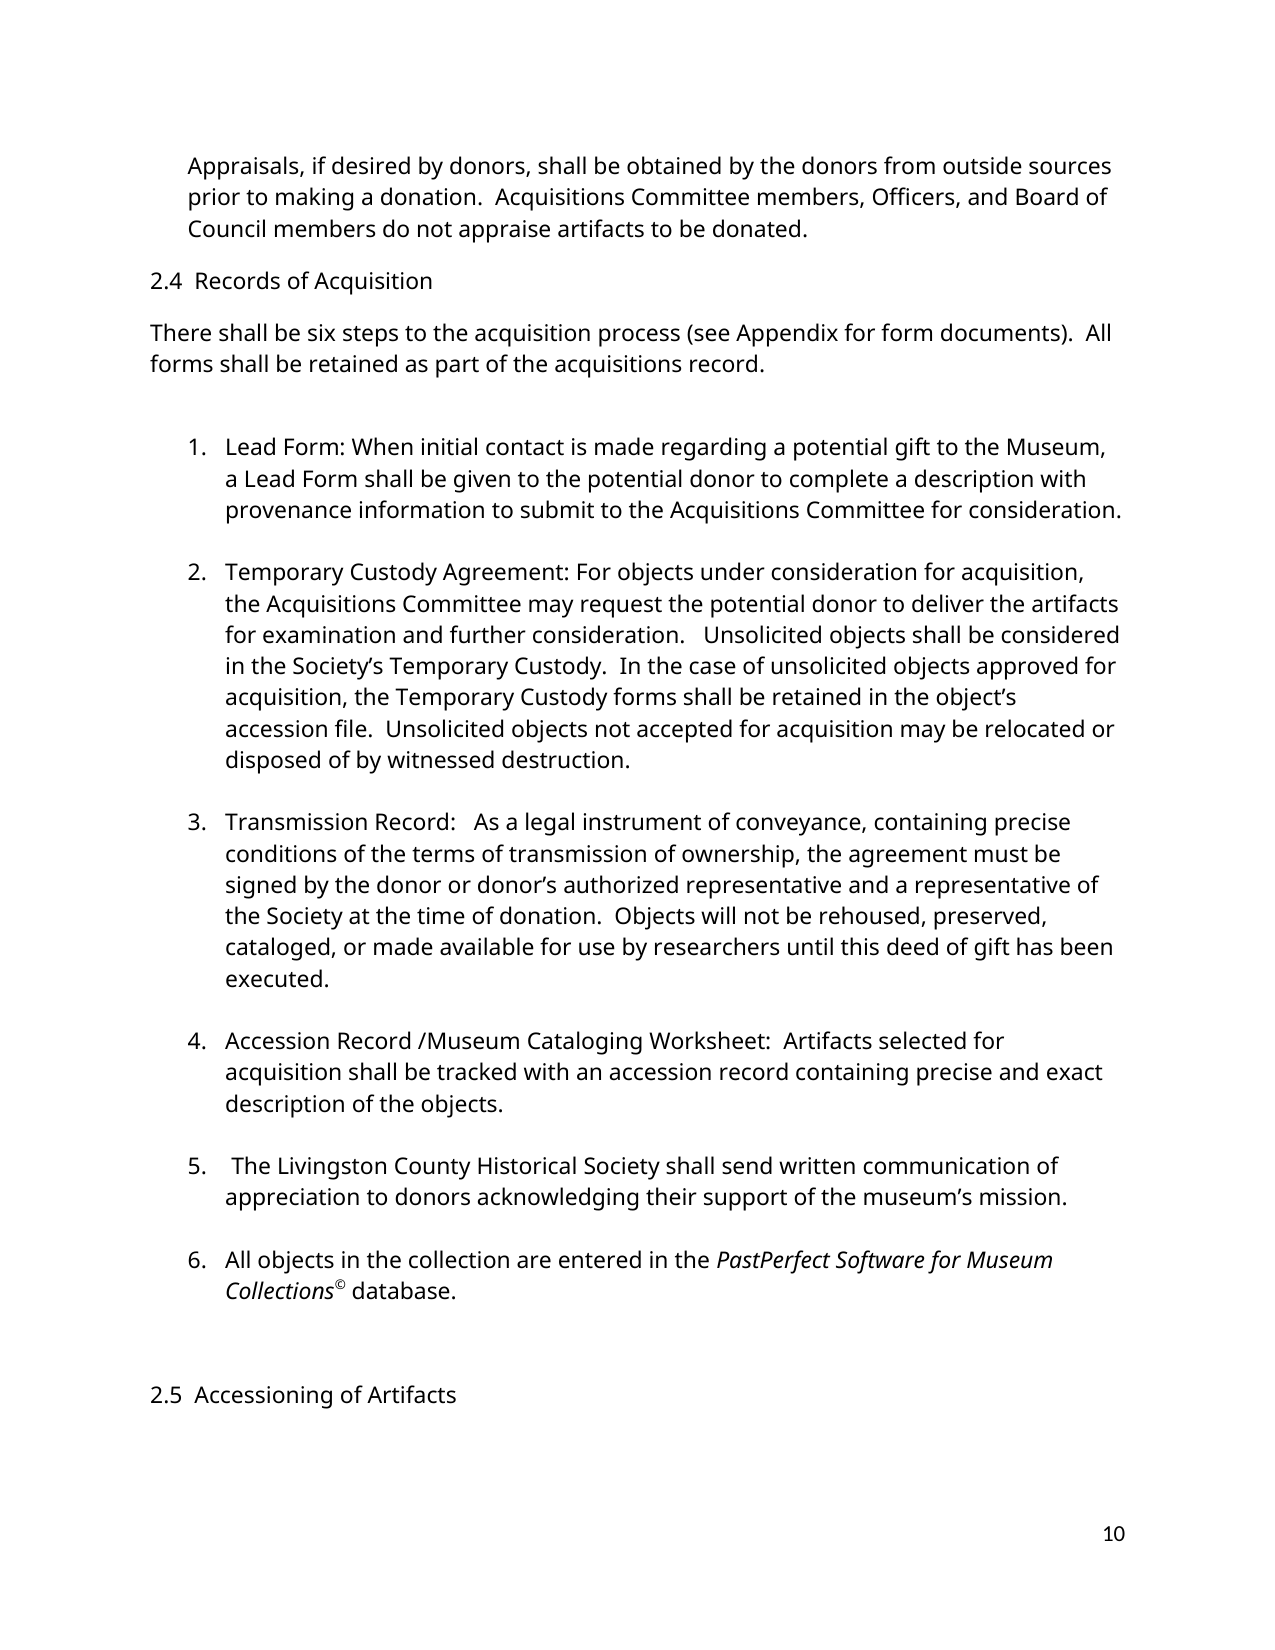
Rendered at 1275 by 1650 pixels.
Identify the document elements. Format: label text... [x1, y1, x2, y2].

list Lead Form: When initial contact is made regarding a potential gift to the Museum, a Lead Form shall be given to the potential donor to complete a description with provenance information to submit to the Acquisitions Committee for consideration. [187, 431, 1125, 525]
text 2.4 Records of Acquisition [150, 264, 1125, 296]
list Temporary Custody Agreement: For objects under consideration for acquisition, the Acquisitions Committee may request the potential donor to deliver the artifacts for examination and further consideration. Unsolicited objects shall be considered in the Society’s Temporary Custody. In the case of unsolicited objects approved for acquisition, the Temporary Custody forms shall be retained in the object’s accession file. Unsolicited objects not accepted for acquisition may be relocated or disposed of by witnessed destruction. [187, 556, 1125, 775]
list Transmission Record: As a legal instrument of conveyance, containing precise conditions of the terms of transmission of ownership, the agreement must be signed by the donor or donor’s authorized representative and a representative of the Society at the time of donation. Objects will not be rehoused, preserved, cataloged, or made available for use by researchers until this deed of gift has been executed. [187, 806, 1125, 994]
text There shall be six steps to the acquisition process (see Appendix for form documents). All forms shall be retained as part of the acquisitions record. [150, 317, 1125, 379]
list All objects in the collection are entered in the PastPerfect Software for Museum Collections© database. [187, 1244, 1125, 1306]
list The Livingston County Historical Society shall send written communication of appreciation to donors acknowledging their support of the museum’s mission. [187, 1150, 1125, 1212]
list Appraisals, if desired by donors, shall be obtained by the donors from outside sources prior to making a donation. Acquisitions Committee members, Officers, and Board of Council members do not appraise artifacts to be donated. [187, 150, 1125, 244]
text 2.5 Accessioning of Artifacts [150, 1379, 1125, 1410]
list Accession Record /Museum Cataloging Worksheet: Artifacts selected for acquisition shall be tracked with an accession record containing precise and exact description of the objects. [187, 1025, 1125, 1119]
